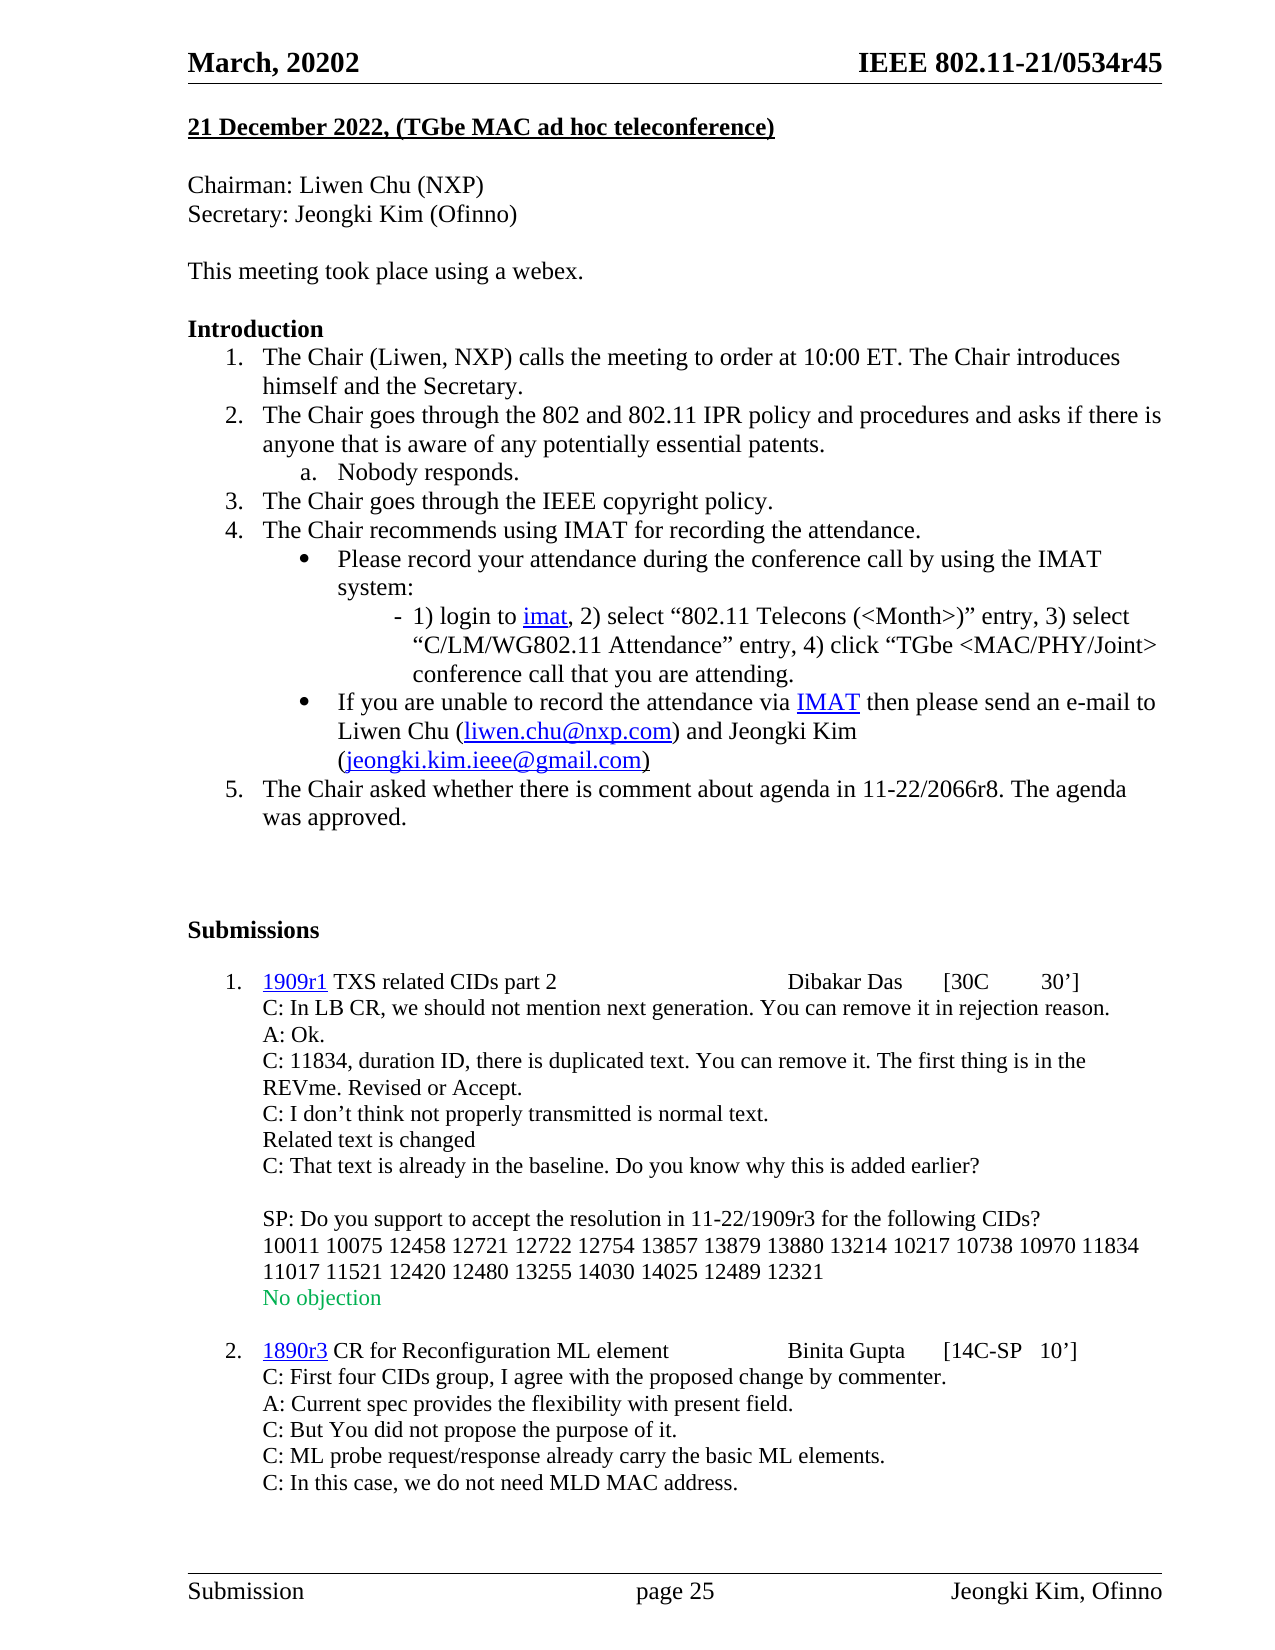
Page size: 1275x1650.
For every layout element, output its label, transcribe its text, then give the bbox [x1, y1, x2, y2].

list Nobody responds. [300, 457, 1162, 486]
list C: But You did not propose the purpose of it. [262, 1416, 1162, 1442]
list The Chair (Liwen, NXP) calls the meeting to order at 10:00 ET. The Chair introduces himself and the Secretary. [225, 342, 1162, 400]
list C: First four CIDs group, I agree with the proposed change by commenter. [262, 1363, 1162, 1390]
list A: Ok. [262, 1021, 1162, 1047]
list Related text is changed [262, 1126, 1162, 1153]
list 10011 10075 12458 12721 12722 12754 13857 13879 13880 13214 10217 10738 10970 11834 11017 11521 12420 12480 13255 14030 14025 12489 12321 [262, 1232, 1162, 1284]
list SP: Do you support to accept the resolution in 11-22/1909r3 for the following CIDs? [262, 1205, 1162, 1232]
list The Chair asked whether there is comment about agenda in 11-22/2066r8. The agenda was approved. [225, 774, 1162, 831]
list The Chair goes through the IEEE copyright policy. [225, 486, 1162, 515]
list C: 11834, duration ID, there is duplicated text. You can remove it. The first thing is in the REVme. Revised or Accept. [262, 1047, 1162, 1100]
list No objection [262, 1284, 1162, 1311]
list If you are unable to record the attendance via IMAT then please send an e-mail to Liwen Chu (liwen.chu@nxp.com) and Jeongki Kim (jeongki.kim.ieee@gmail.com) [300, 687, 1162, 774]
list Please record your attendance during the conference call by using the IMAT system: [300, 544, 1162, 601]
list A: Current spec provides the flexibility with present field. [262, 1390, 1162, 1416]
list C: In LB CR, we should not mention next generation. You can remove it in rejection reason. [262, 994, 1162, 1021]
text Chairman: Liwen Chu (NXP) [187, 170, 1162, 199]
text This meeting took place using a webex. [187, 256, 1162, 285]
text Introduction [187, 314, 1162, 342]
list 1909r1 TXS related CIDs part 2 Dibakar Das [30C 30’] [225, 968, 1162, 994]
text Secretary: Jeongki Kim (Ofinno) [187, 199, 1162, 227]
text Submissions [187, 915, 1162, 944]
text 21 December 2022, (TGbe MAC ad hoc teleconference) [187, 112, 1162, 141]
list 1) login to imat, 2) select “802.11 Telecons (<Month>)” entry, 3) select “C/LM/WG802.11 Attendance” entry, 4) click “TGbe <MAC/PHY/Joint> conference call that you are attending. [394, 601, 1162, 687]
list 1890r3 CR for Reconfiguration ML element Binita Gupta [14C-SP 10’] [225, 1337, 1162, 1363]
list C: That text is already in the baseline. Do you know why this is added earlier? [262, 1153, 1162, 1179]
list C: I don’t think not properly transmitted is normal text. [262, 1100, 1162, 1126]
list C: ML probe request/response already carry the basic ML elements. [262, 1442, 1162, 1469]
list The Chair goes through the 802 and 802.11 IPR policy and procedures and asks if there is anyone that is aware of any potentially essential patents. [225, 400, 1162, 457]
list C: In this case, we do not need MLD MAC address. [262, 1469, 1162, 1495]
list The Chair recommends using IMAT for recording the attendance. [225, 515, 1162, 544]
